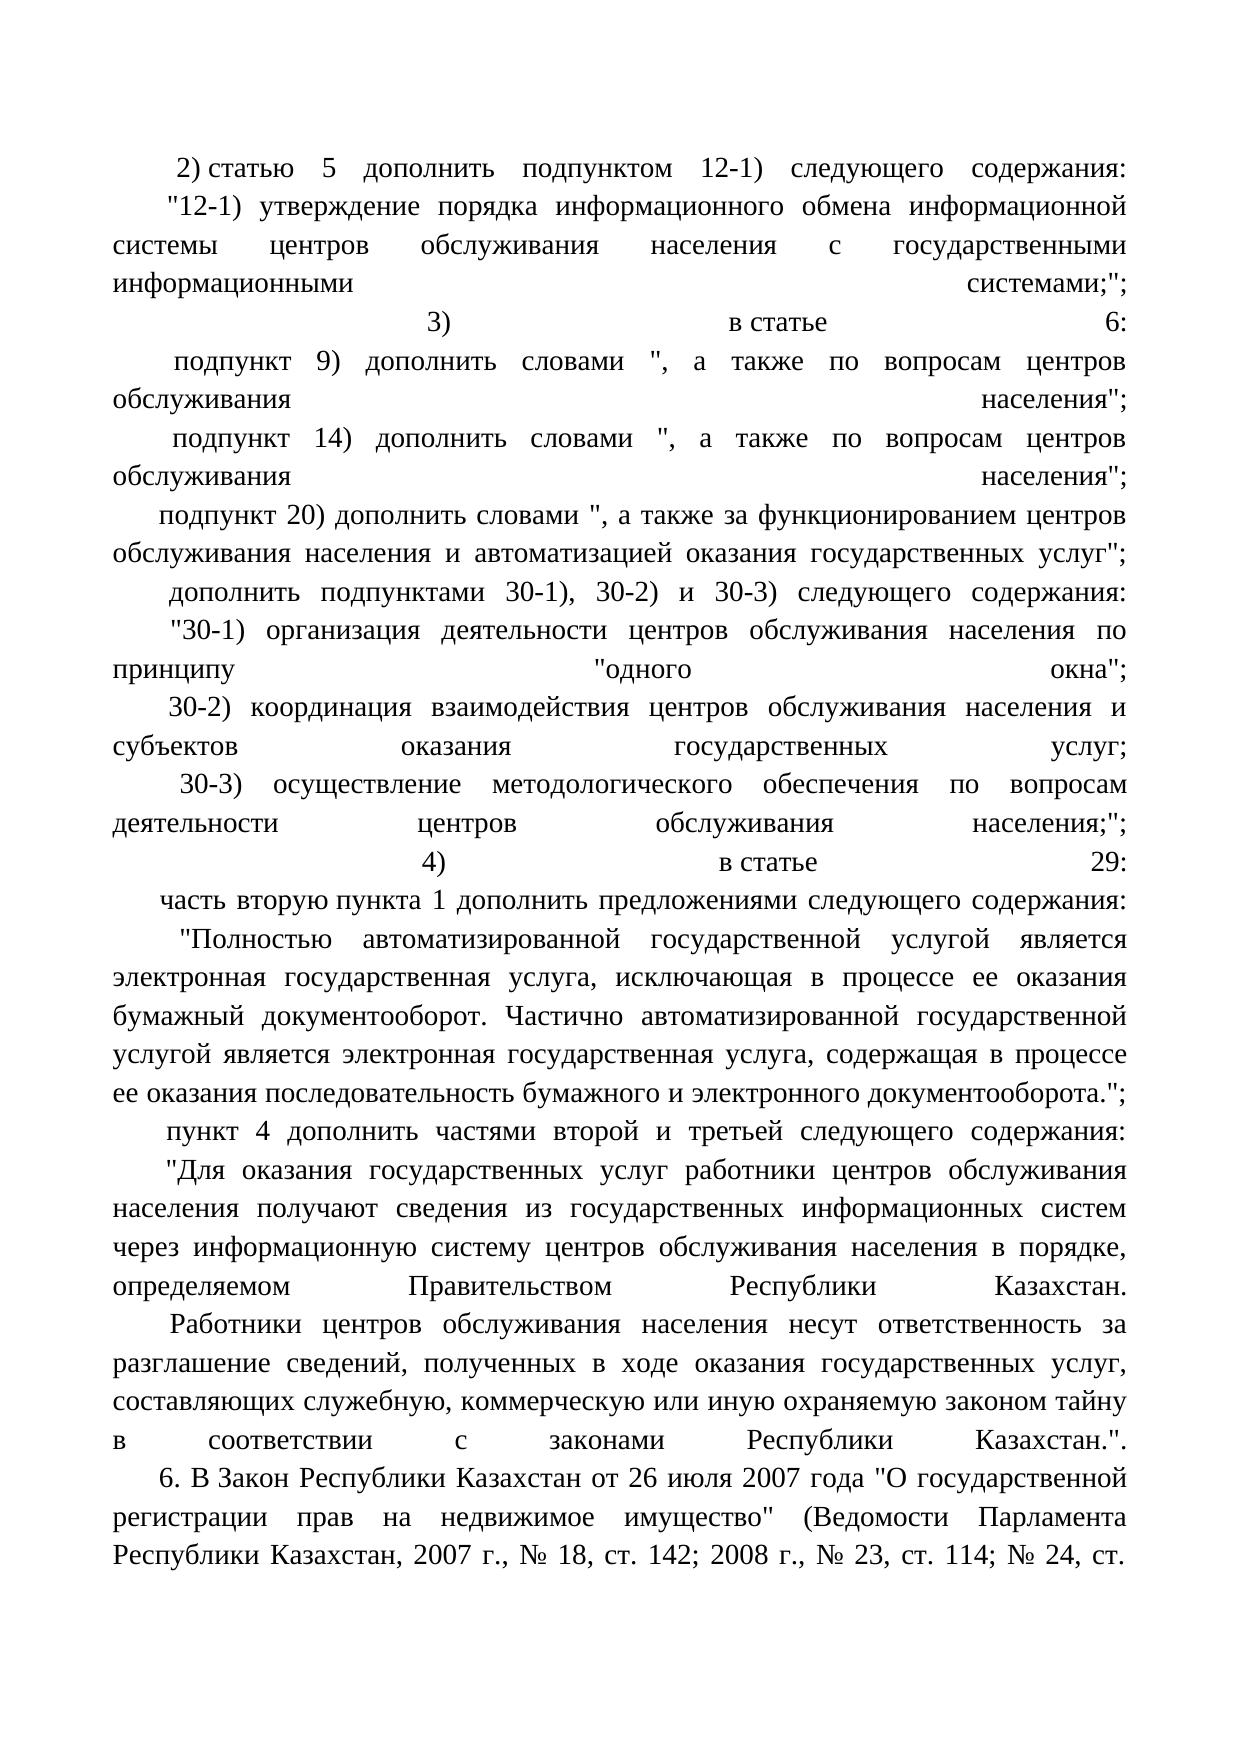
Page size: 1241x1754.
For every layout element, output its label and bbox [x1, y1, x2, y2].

text [112, 150, 1128, 1571]
